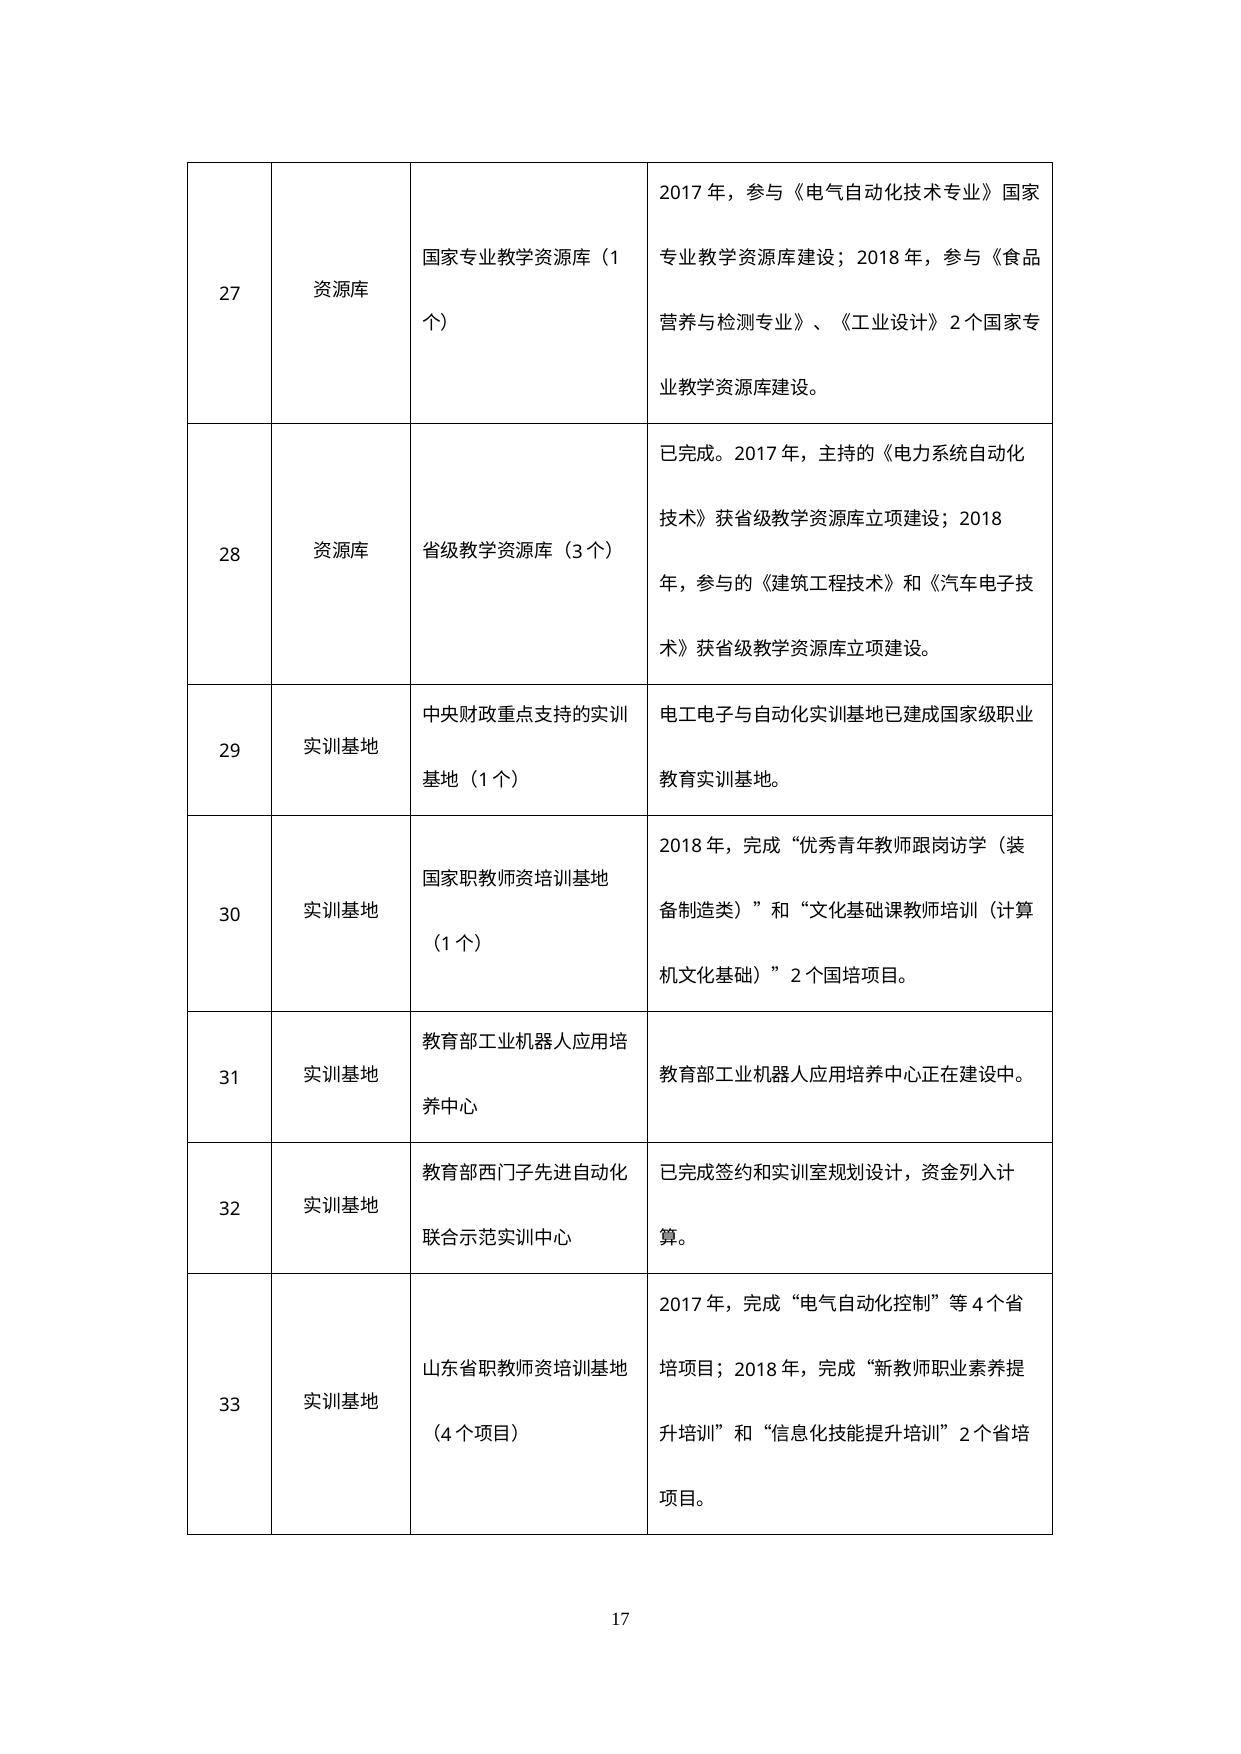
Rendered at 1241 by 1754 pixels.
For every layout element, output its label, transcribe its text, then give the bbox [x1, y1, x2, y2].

table_cell 省级教学资源库（3个） [411, 424, 647, 684]
table_cell 国家专业教学资源库（1个） [411, 163, 647, 423]
table_cell 国家职教师资培训基地 （1个） [411, 816, 647, 1011]
table_cell 已完成。2017年，主持的《电力系统自动化技术》获省级教学资源库立项建设；2018年，参与的《建筑工程技术》和《汽车电子技术》获省级教学资源库立项建设。 [648, 424, 1052, 684]
table_cell 实训基地 [272, 816, 410, 1011]
table_cell 电工电子与自动化实训基地已建成国家级职业教育实训基地。 [648, 685, 1052, 815]
table_cell 山东省职教师资培训基地（4个项目） [411, 1274, 647, 1534]
table_cell 2017年，完成“电气自动化控制”等4个省培项目；2018年，完成“新教师职业素养提升培训”和“信息化技能提升培训”2个省培项目。 [648, 1274, 1052, 1534]
table_cell 资源库 [272, 163, 410, 423]
table_cell 27 [188, 163, 271, 423]
table_cell 30 [188, 816, 271, 1011]
table_cell 教育部工业机器人应用培养中心正在建设中。 [648, 1012, 1052, 1142]
table_cell 29 [188, 685, 271, 815]
table_cell 实训基地 [272, 1143, 410, 1273]
table_cell 实训基地 [272, 1012, 410, 1142]
table_cell 28 [188, 424, 271, 684]
table_cell 31 [188, 1012, 271, 1142]
table_cell 资源库 [272, 424, 410, 684]
table_cell 实训基地 [272, 1274, 410, 1534]
table_cell 教育部西门子先进自动化联合示范实训中心 [411, 1143, 647, 1273]
table_cell 2017年，参与《电气自动化技术专业》国家专业教学资源库建设；2018年，参与《食品营养与检测专业》、《工业设计》2个国家专业教学资源库建设。 [648, 163, 1052, 423]
table_cell 实训基地 [272, 685, 410, 815]
table_cell 32 [188, 1143, 271, 1273]
table_cell 已完成签约和实训室规划设计，资金列入计算。 [648, 1143, 1052, 1273]
table_cell 中央财政重点支持的实训基地（1个） [411, 685, 647, 815]
table_cell 2018年，完成“优秀青年教师跟岗访学（装备制造类）”和“文化基础课教师培训（计算机文化基础）”2个国培项目。 [648, 816, 1052, 1011]
table_cell 教育部工业机器人应用培养中心 [411, 1012, 647, 1142]
table_cell 33 [188, 1274, 271, 1534]
